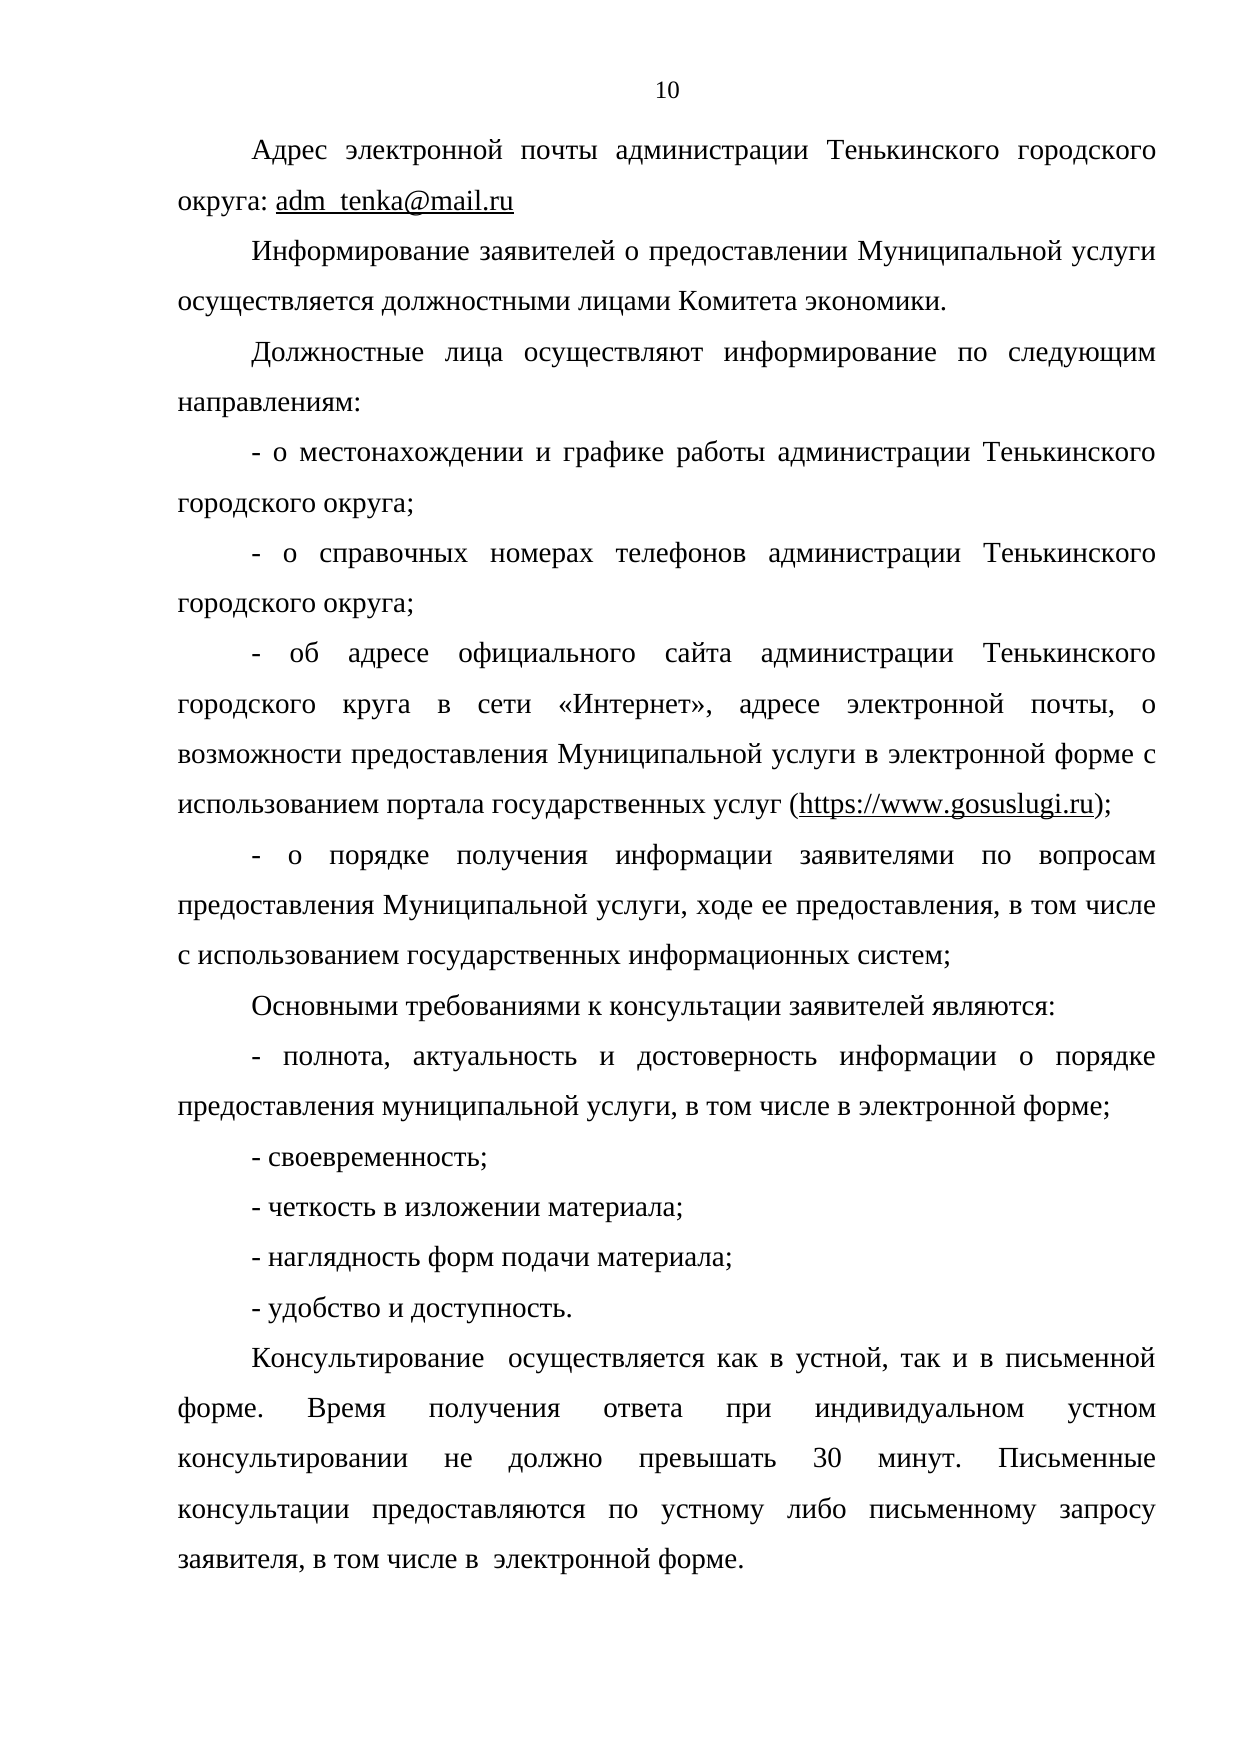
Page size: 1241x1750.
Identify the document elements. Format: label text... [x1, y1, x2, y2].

text Должностные лица осуществляют информирование по следующим направлениям: [177, 334, 1157, 418]
text - удобство и доступность. [177, 1290, 1157, 1323]
text Основными требованиями к консультации заявителей являются: [177, 988, 1157, 1021]
text - своевременность; [177, 1139, 1157, 1172]
text - полнота, актуальность и достоверность информации о порядке предоставления муниципальной услуги, в том числе в электронной форме; [177, 1038, 1157, 1122]
text Информирование заявителей о предоставлении Муниципальной услуги осуществляется должностными лицами Комитета экономики. [177, 233, 1157, 317]
text - о справочных номерах телефонов администрации Тенькинского городского округа; [177, 535, 1157, 619]
text - о порядке получения информации заявителями по вопросам предоставления Муниципальной услуги, ходе ее предоставления, в том числе с использованием государственных информационных систем; [177, 837, 1157, 971]
text - наглядность форм подачи материала; [177, 1239, 1157, 1273]
text Адрес электронной почты администрации Тенькинского городского округа: adm_tenka@mail.ru [177, 132, 1157, 216]
text - о местонахождении и графике работы администрации Тенькинского городского округа; [177, 434, 1157, 518]
text - об адресе официального сайта администрации Тенькинского городского круга в сети «Интернет», адресе электронной почты, о возможности предоставления Муниципальной услуги в электронной форме с использованием портала государственных услуг (https://www.gosuslugi.ru); [177, 636, 1157, 820]
text - четкость в изложении материала; [177, 1189, 1157, 1223]
text Консультирование осуществляется как в устной, так и в письменной форме. Время получения ответа при индивидуальном устном консультировании не должно превышать 30 минут. Письменные консультации предоставляются по устному либо письменному запросу заявителя, в том числе в электронной форме. [177, 1340, 1157, 1575]
